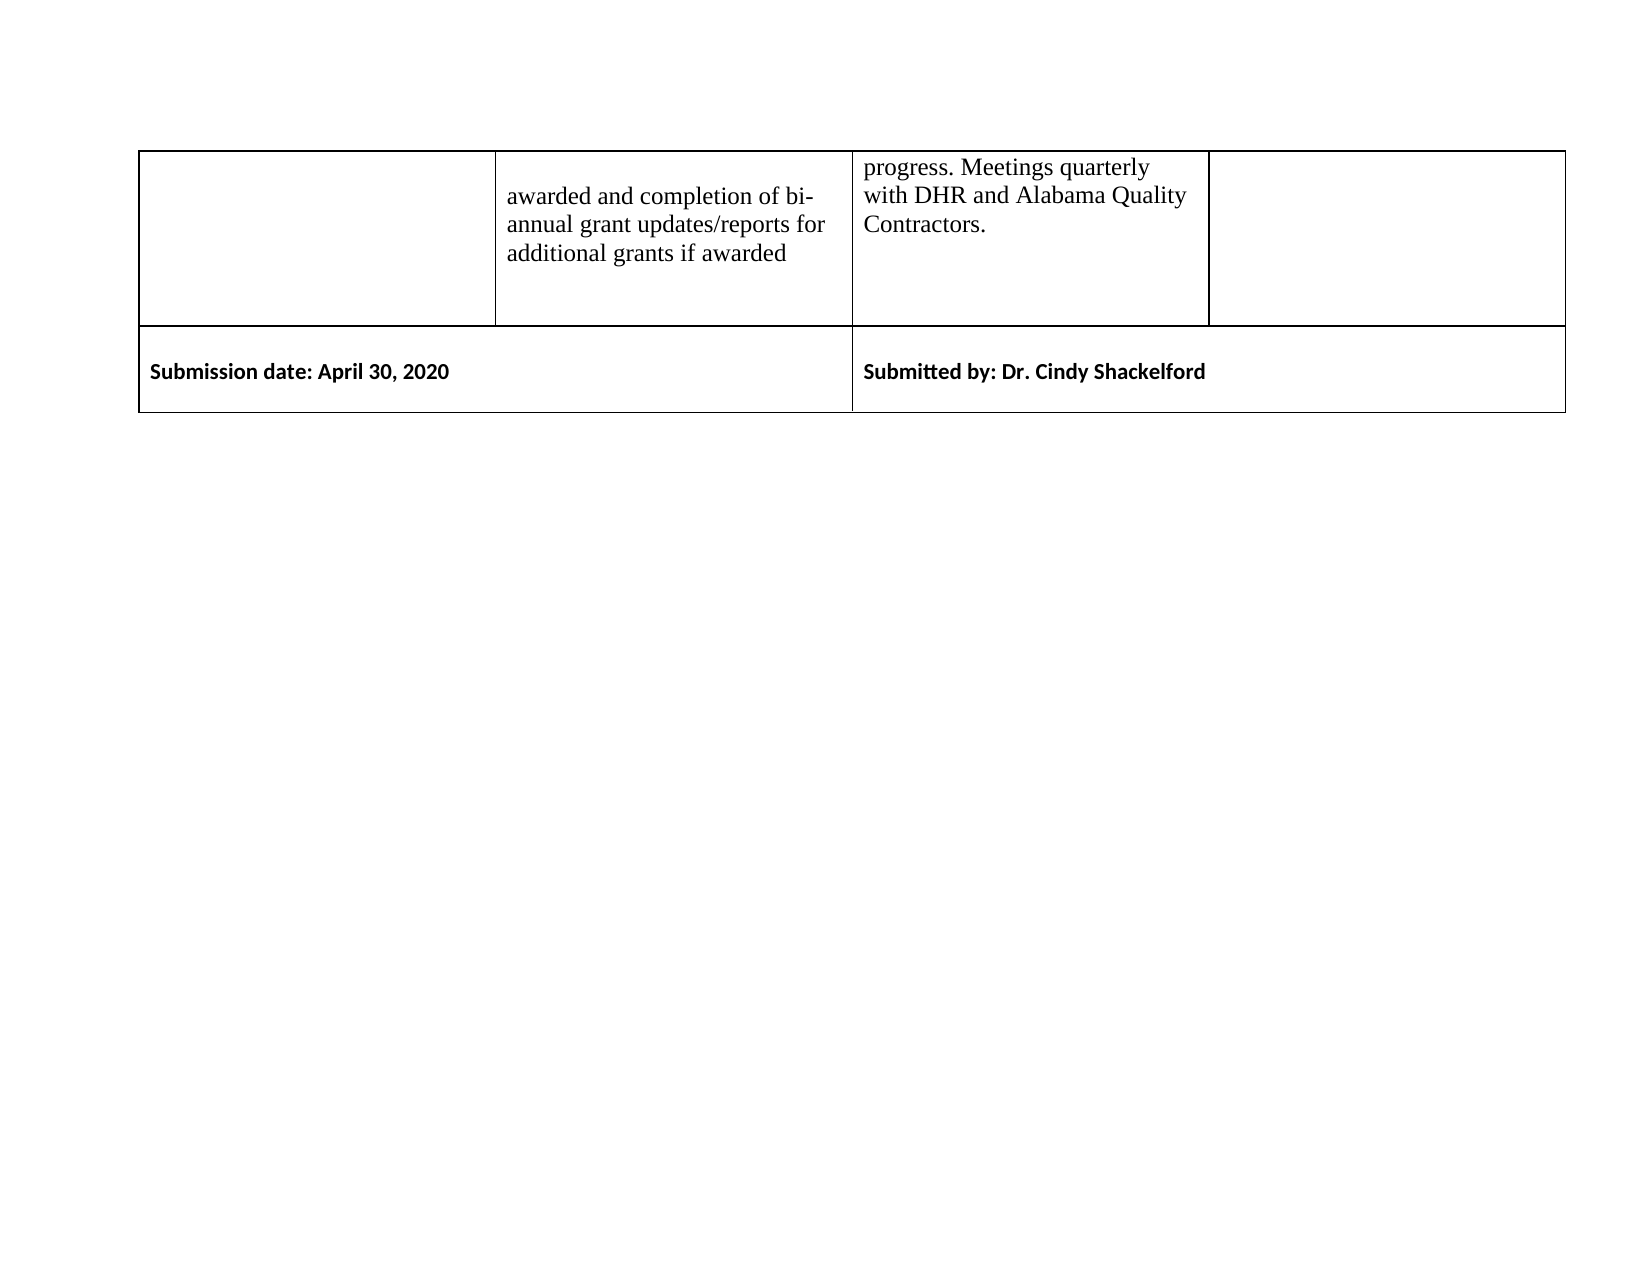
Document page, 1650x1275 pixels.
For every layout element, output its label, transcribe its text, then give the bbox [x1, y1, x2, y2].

table_cell Submitted by: Dr. Cindy Shackelford [853, 327, 1565, 411]
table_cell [140, 152, 495, 325]
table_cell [1210, 152, 1565, 325]
table_cell Submission date: April 30, 2020 [140, 327, 852, 411]
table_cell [496, 152, 852, 325]
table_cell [853, 152, 1208, 325]
